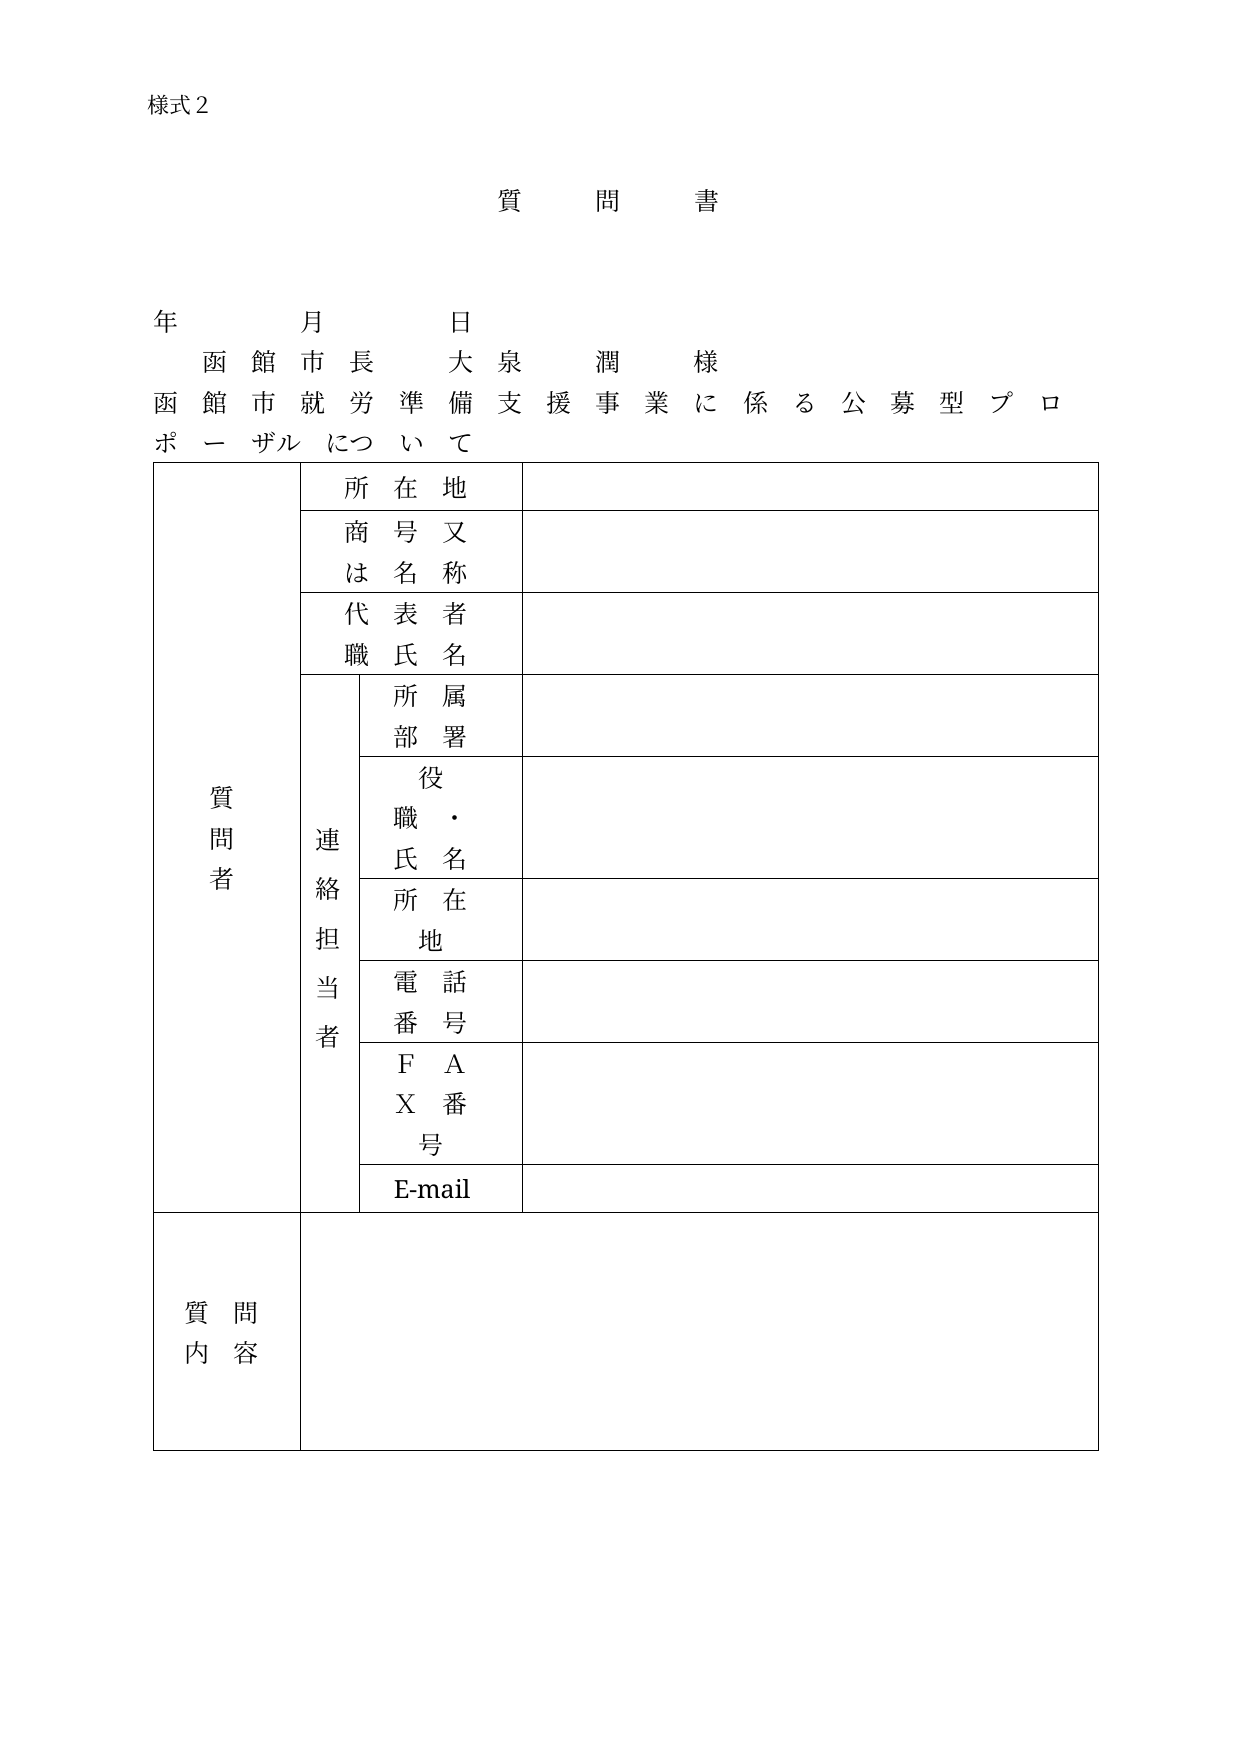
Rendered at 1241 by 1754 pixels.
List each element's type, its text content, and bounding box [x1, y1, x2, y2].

text 質 問 書 [153, 179, 1087, 219]
table_cell 所属部署 [360, 675, 522, 756]
table_cell [523, 1043, 1098, 1164]
table_header 所在地 [301, 463, 522, 510]
table_cell 代表者職氏名 [301, 593, 522, 674]
table_header [523, 463, 1098, 510]
table_cell ＦＡＸ番号 [360, 1043, 522, 1164]
table_cell [301, 1213, 1098, 1450]
table_cell 質問内容 [154, 1213, 300, 1450]
text 函館市長 大泉 潤 様 [153, 341, 1087, 381]
table_cell [523, 961, 1098, 1042]
table_cell 連絡担当者 [301, 675, 359, 1212]
table_cell 電話番号 [360, 961, 522, 1042]
table_cell [523, 757, 1098, 878]
table_cell 商号又は名称 [301, 511, 522, 592]
table_cell [523, 511, 1098, 592]
table_cell 所在地 [360, 879, 522, 960]
table_cell [523, 1165, 1098, 1212]
table_cell [523, 879, 1098, 960]
table_cell [523, 675, 1098, 756]
text 年 月 日 [153, 260, 1087, 341]
table_cell E-mail [360, 1165, 522, 1212]
table_header 質 問 者 [154, 463, 300, 1212]
text 函館市就労準備支援事業に係る公募型プロポーザルについて [153, 381, 1087, 462]
table_cell [523, 593, 1098, 674]
table_cell 役職・氏名 [360, 757, 522, 878]
